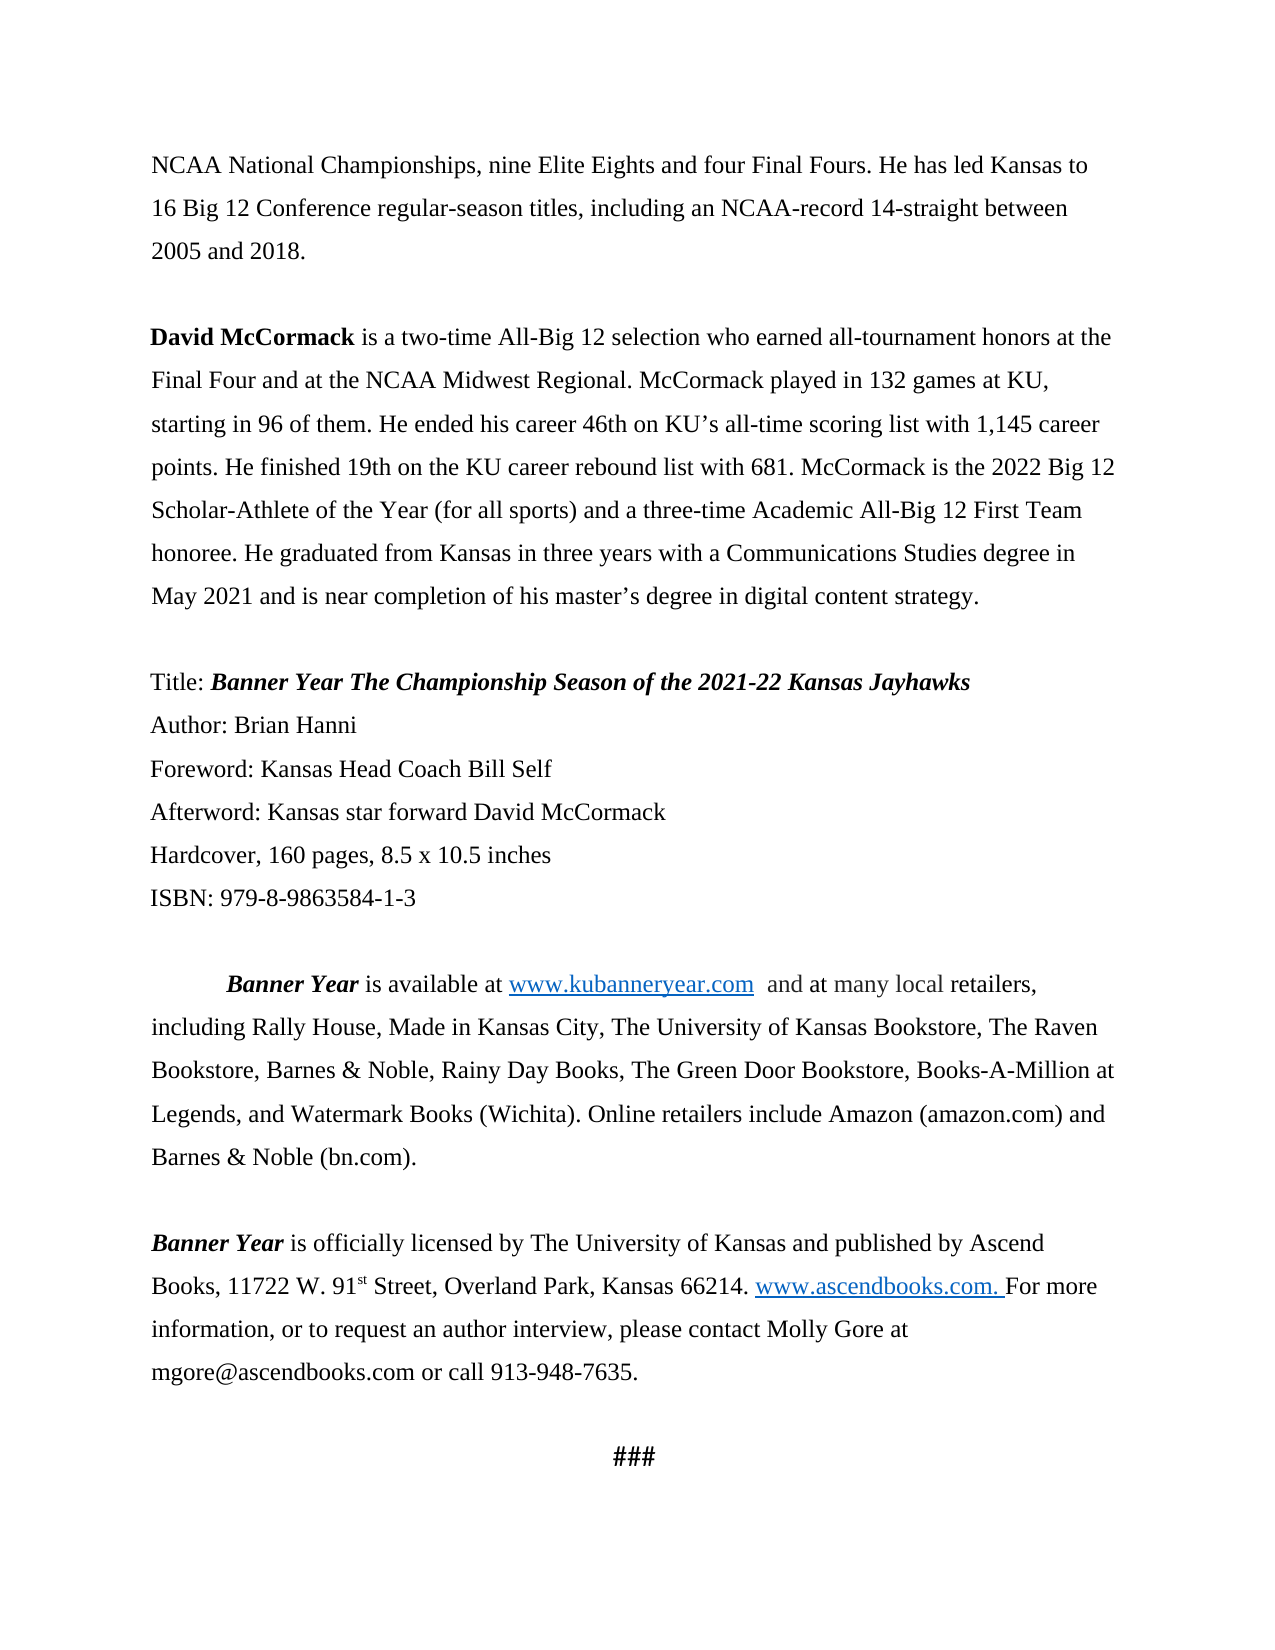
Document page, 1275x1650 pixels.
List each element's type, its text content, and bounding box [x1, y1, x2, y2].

text ### [150, 1438, 1118, 1473]
text Title: Banner Year The Championship Season of the 2021-22 Kansas Jayhawks [150, 667, 1118, 696]
text Banner Year is available at www.kubanneryear.com and at many local retailers, including Rally House, Made in Kansas City, The University of Kansas Bookstore, The Raven Bookstore, Barnes & Noble, Rainy Day Books, The Green Door Bookstore, Books-A-Million at Legends, and Watermark Books (Wichita). Online retailers include Amazon (amazon.com) and Barnes & Noble (bn.com). [151, 969, 1118, 1171]
text David McCormack is a two-time All-Big 12 selection who earned all-tournament honors at the Final Four and at the NCAA Midwest Regional. McCormack played in 132 games at KU, starting in 96 of them. He ended his career 46th on KU’s all-time scoring list with 1,145 career points. He finished 19th on the KU career rebound list with 681. McCormack is the 2022 Big 12 Scholar-Athlete of the Year (for all sports) and a three-time Academic All-Big 12 First Team honoree. He graduated from Kansas in three years with a Communications Studies degree in May 2021 and is near completion of his master’s degree in digital content strategy. [150, 322, 1118, 610]
text ISBN: 979-8-9863584-1-3 [150, 883, 1118, 912]
text Hardcover, 160 pages, 8.5 x 10.5 inches [150, 840, 1118, 869]
text Author: Brian Hanni [150, 711, 1118, 739]
text Foreword: Kansas Head Coach Bill Self [150, 754, 1118, 782]
text Banner Year is officially licensed by The University of Kansas and published by Ascend Books, 11722 W. 91st Street, Overland Park, Kansas 66214. www.ascendbooks.com. For more information, or to request an author interview, please contact Molly Gore at mgore@ascendbooks.com or call 913-948-7635. [150, 1228, 1118, 1386]
text Afterword: Kansas star forward David McCormack [150, 797, 1118, 826]
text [150, 150, 1118, 265]
